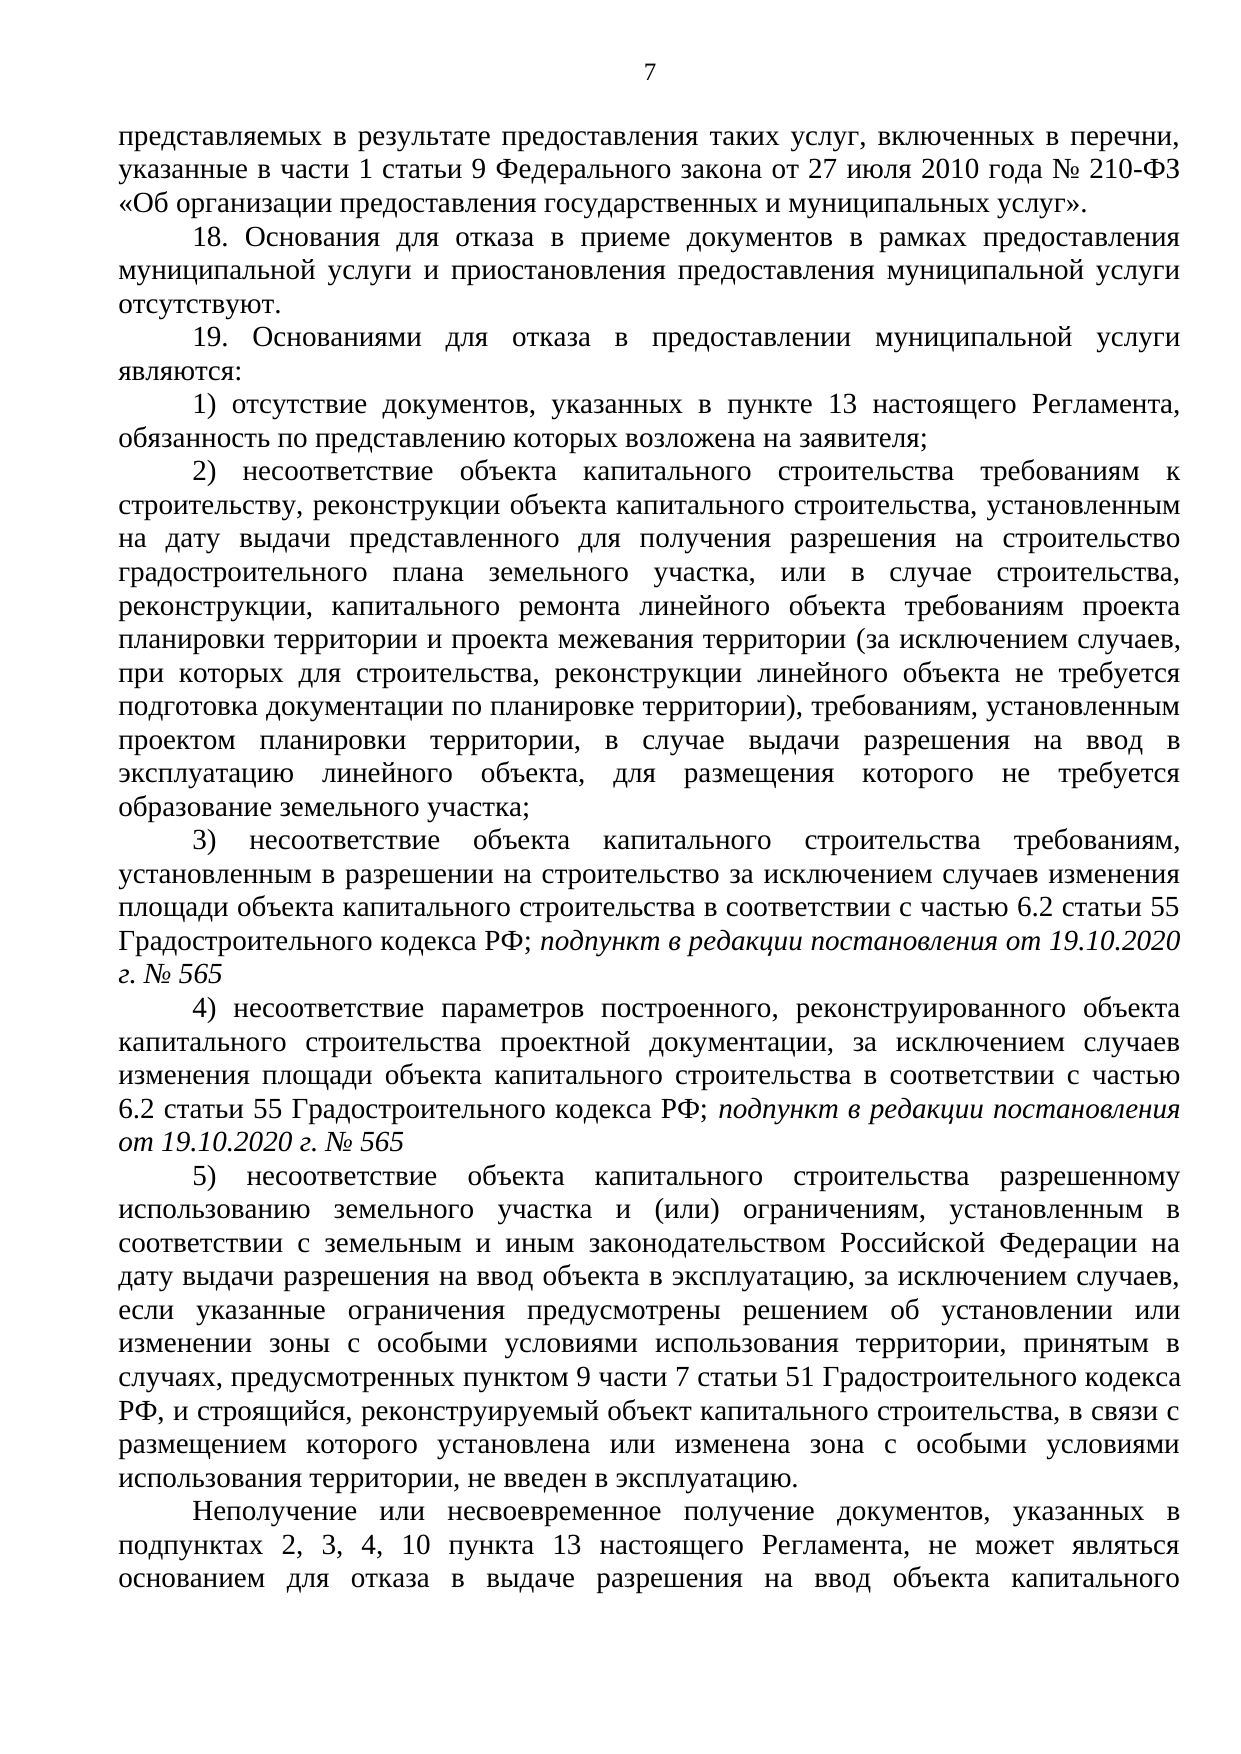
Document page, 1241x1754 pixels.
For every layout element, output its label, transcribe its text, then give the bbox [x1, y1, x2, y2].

text 1) отсутствие документов, указанных в пункте 13 настоящего Регламента, обязанность по представлению которых возложена на заявителя; [118, 386, 1181, 453]
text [118, 1493, 1181, 1594]
text 3) несоответствие объекта капитального строительства требованиям, установленным в разрешении на строительство за исключением случаев изменения площади объекта капитального строительства в соответствии с частью 6.2 статьи 55 Градостроительного кодекса РФ; подпункт в редакции постановления от 19.10.2020 г. № 565 [118, 822, 1181, 990]
text 2) несоответствие объекта капитального строительства требованиям к строительству, реконструкции объекта капитального строительства, установленным на дату выдачи представленного для получения разрешения на строительство градостроительного плана земельного участка, или в случае строительства, реконструкции, капитального ремонта линейного объекта требованиям проекта планировки территории и проекта межевания территории (за исключением случаев, при которых для строительства, реконструкции линейного объекта не требуется подготовка документации по планировке территории), требованиям, установленным проектом планировки территории, в случае выдачи разрешения на ввод в эксплуатацию линейного объекта, для размещения которого не требуется образование земельного участка; [118, 453, 1181, 822]
text 19. Основаниями для отказа в предоставлении муниципальной услуги являются: [118, 319, 1181, 386]
text 5) несоответствие объекта капитального строительства разрешенному использованию земельного участка и (или) ограничениям, установленным в соответствии с земельным и иным законодательством Российской Федерации на дату выдачи разрешения на ввод объекта в эксплуатацию, за исключением случаев, если указанные ограничения предусмотрены решением об установлении или изменении зоны с особыми условиями использования территории, принятым в случаях, предусмотренных пунктом 9 части 7 статьи 51 Градостроительного кодекса РФ, и строящийся, реконструируемый объект капитального строительства, в связи с размещением которого установлена или изменена зона с особыми условиями использования территории, не введен в эксплуатацию. [118, 1158, 1181, 1493]
text 18. Основания для отказа в приеме документов в рамках предоставления муниципальной услуги и приостановления предоставления муниципальной услуги отсутствуют. [118, 219, 1181, 319]
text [118, 118, 1181, 219]
text 4) несоответствие параметров построенного, реконструированного объекта капитального строительства проектной документации, за исключением случаев изменения площади объекта капитального строительства в соответствии с частью 6.2 статьи 55 Градостроительного кодекса РФ; подпункт в редакции постановления от 19.10.2020 г. № 565 [118, 990, 1181, 1158]
